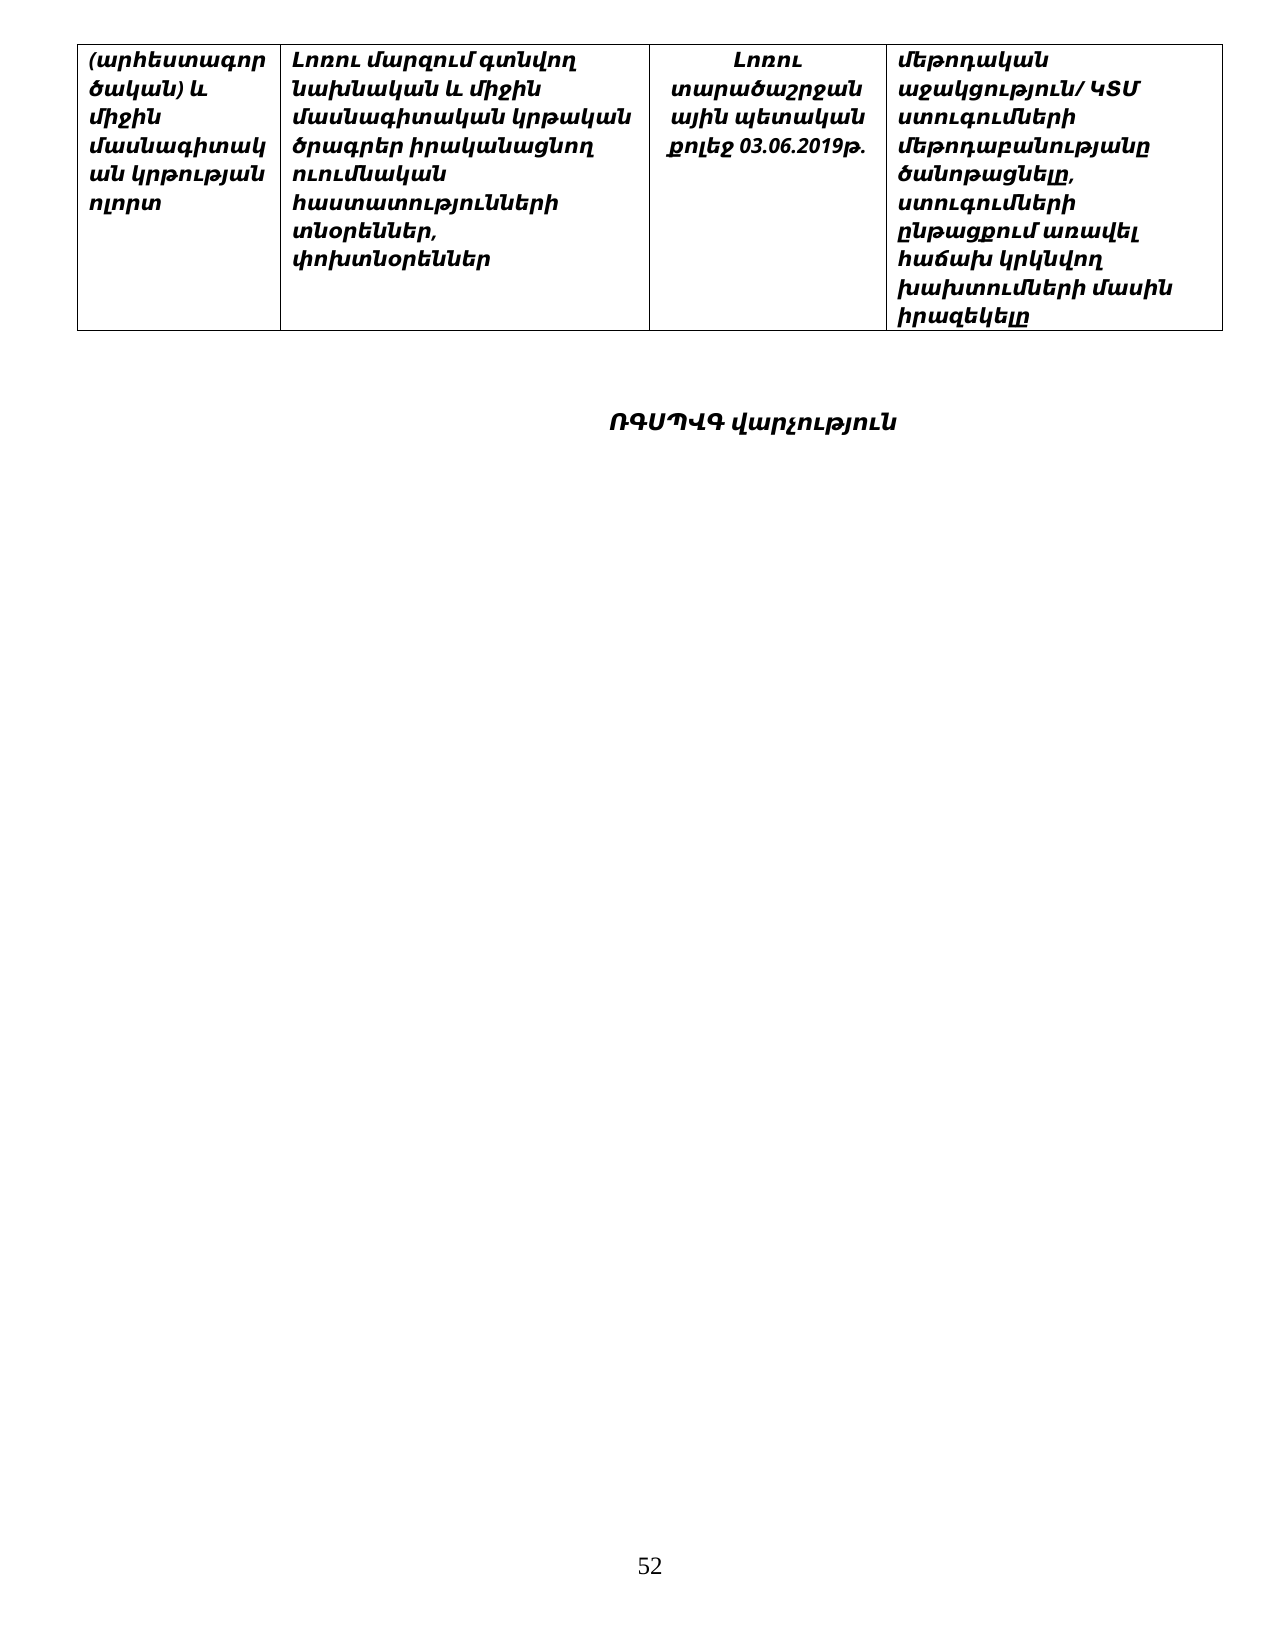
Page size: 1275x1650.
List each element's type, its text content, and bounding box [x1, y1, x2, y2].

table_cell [78, 45, 280, 330]
text ՌԳՍՊՎԳ վարչություն [89, 406, 1211, 437]
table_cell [650, 45, 886, 330]
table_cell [887, 45, 1222, 330]
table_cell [281, 45, 649, 330]
